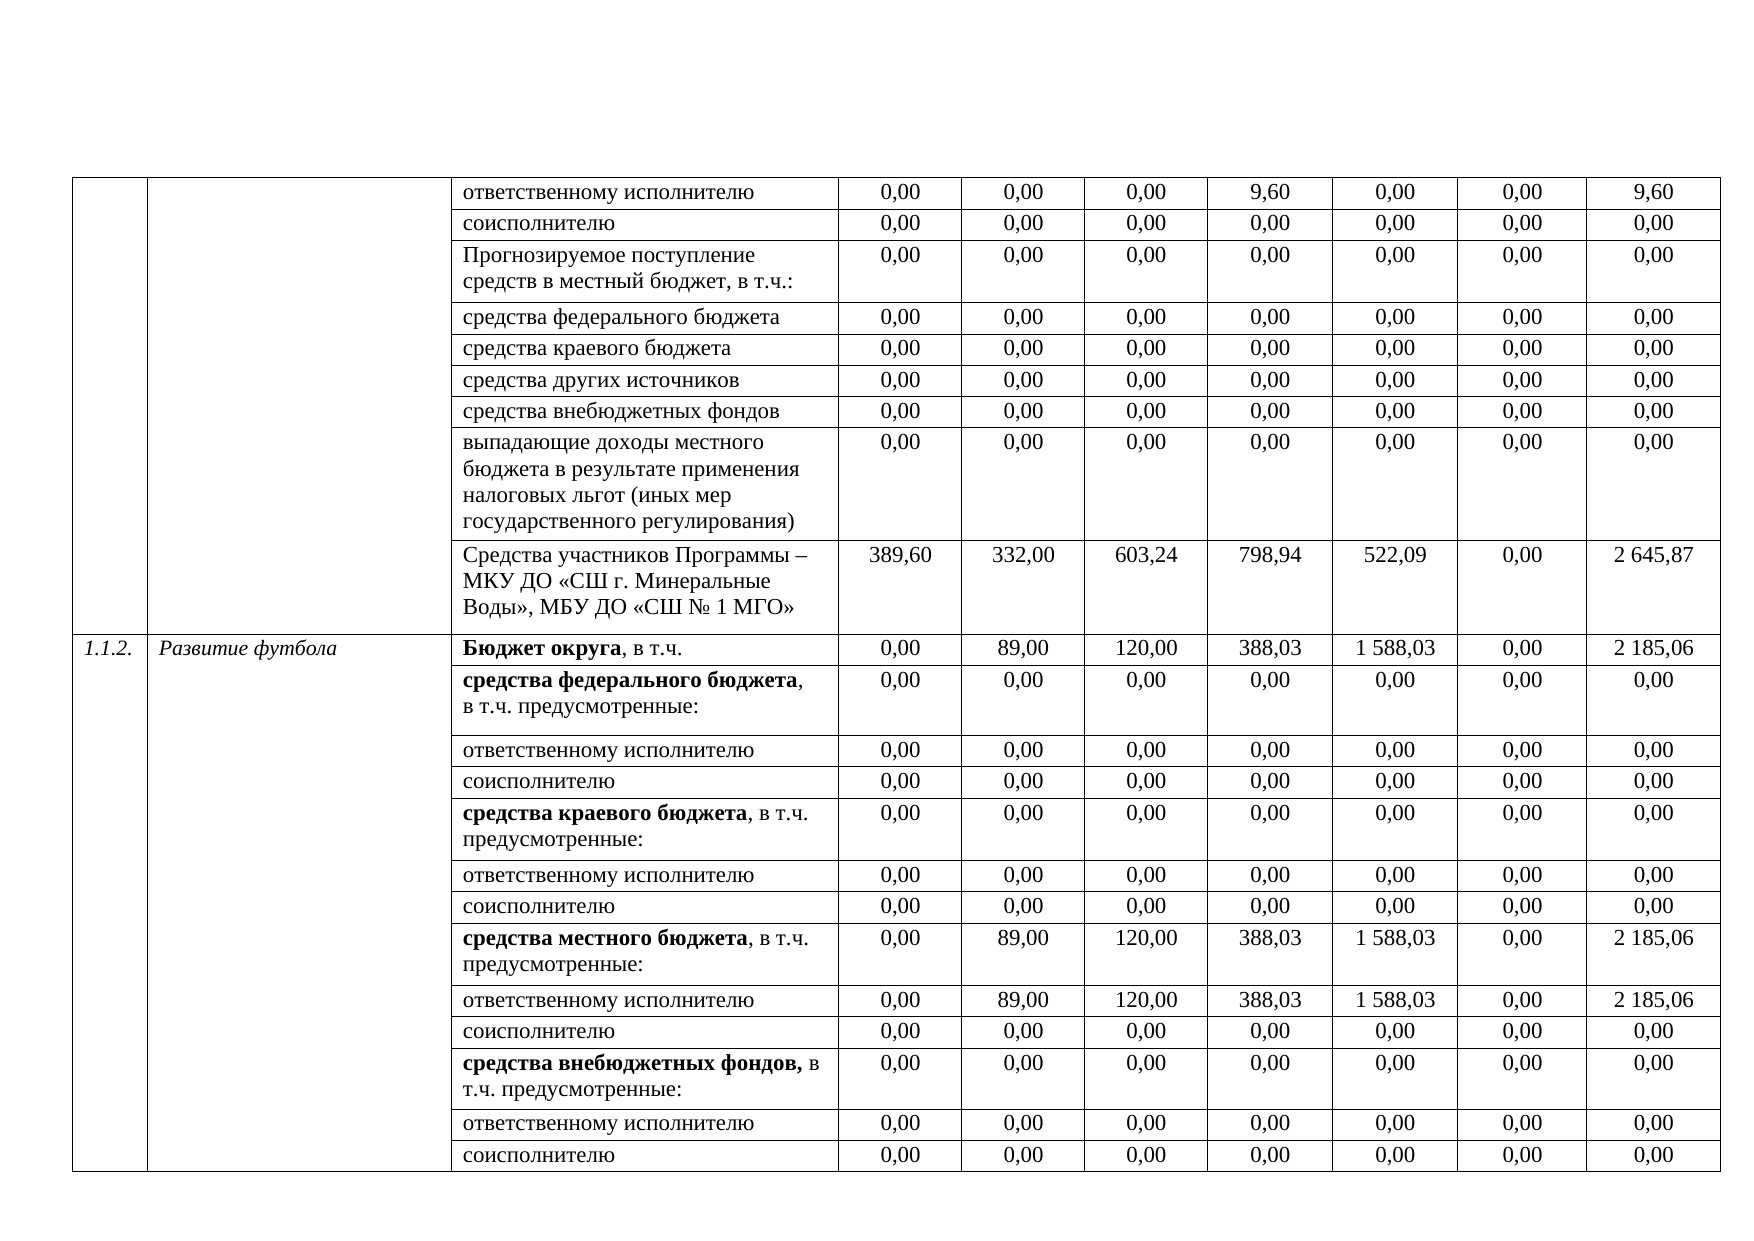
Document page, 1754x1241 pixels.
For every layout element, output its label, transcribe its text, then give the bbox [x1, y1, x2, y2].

table_cell 0,00 [962, 428, 1084, 540]
table_cell 0,00 [1208, 1017, 1332, 1047]
table_cell 1 588,03 [1333, 986, 1457, 1016]
table_cell 0,00 [1458, 1141, 1586, 1171]
table_cell 0,00 [1085, 397, 1207, 427]
table_cell 0,00 [962, 210, 1084, 240]
table_cell 0,00 [1587, 1017, 1720, 1047]
table_cell 0,00 [839, 767, 961, 797]
table_cell 0,00 [1085, 1141, 1207, 1171]
table_cell 0,00 [962, 1110, 1084, 1140]
table_cell 0,00 [1085, 1049, 1207, 1108]
table_cell 0,00 [962, 861, 1084, 891]
table_cell 0,00 [1587, 1110, 1720, 1140]
table_cell 0,00 [839, 892, 961, 922]
table_cell 0,00 [1085, 892, 1207, 922]
table_cell 0,00 [1587, 335, 1720, 365]
table_cell соисполнителю [452, 1141, 838, 1171]
table_cell 1 588,03 [1333, 924, 1457, 985]
table_cell 0,00 [1333, 241, 1457, 302]
table_cell 0,00 [1333, 666, 1457, 735]
table_cell 0,00 [1458, 736, 1586, 766]
table_cell 0,00 [1208, 303, 1332, 333]
table_cell 798,94 [1208, 541, 1332, 633]
table_cell 0,00 [839, 924, 961, 985]
table_cell 0,00 [1458, 366, 1586, 396]
table_cell 0,00 [1085, 178, 1207, 208]
table_cell 120,00 [1085, 986, 1207, 1016]
table_cell 0,00 [1333, 1049, 1457, 1108]
table_cell 0,00 [839, 1141, 961, 1171]
table_cell 0,00 [1333, 736, 1457, 766]
table_cell 0,00 [839, 178, 961, 208]
table_cell 0,00 [1208, 335, 1332, 365]
table_cell 0,00 [839, 428, 961, 540]
table_cell ответственному исполнителю [452, 736, 838, 766]
table_cell 120,00 [1085, 635, 1207, 665]
table_cell 0,00 [1333, 335, 1457, 365]
table_cell 0,00 [1085, 666, 1207, 735]
table_cell 0,00 [1333, 397, 1457, 427]
table_cell 0,00 [1085, 366, 1207, 396]
table_cell 0,00 [1587, 397, 1720, 427]
table_cell 0,00 [962, 241, 1084, 302]
table_cell 0,00 [962, 335, 1084, 365]
table_cell 0,00 [839, 986, 961, 1016]
table_cell 0,00 [962, 892, 1084, 922]
table_cell 0,00 [962, 303, 1084, 333]
table_cell 0,00 [1458, 210, 1586, 240]
table_cell 0,00 [1458, 178, 1586, 208]
table_cell 0,00 [1458, 241, 1586, 302]
table_cell 0,00 [839, 666, 961, 735]
table_cell 0,00 [1208, 1049, 1332, 1108]
table_cell 120,00 [1085, 924, 1207, 985]
table_cell 522,09 [1333, 541, 1457, 633]
table_cell 0,00 [1458, 924, 1586, 985]
table_cell 0,00 [1458, 892, 1586, 922]
table_cell 0,00 [1085, 767, 1207, 797]
table_cell ответственному исполнителю [452, 861, 838, 891]
table_cell 2 185,06 [1587, 635, 1720, 665]
table_cell 0,00 [1085, 1017, 1207, 1047]
table_cell 0,00 [1458, 1110, 1586, 1140]
table_cell 0,00 [839, 366, 961, 396]
table_cell 0,00 [1208, 736, 1332, 766]
table_cell средства федерального бюджета [452, 303, 838, 333]
table_cell Прогнозируемое поступление средств в местный бюджет, в т.ч.: [452, 241, 838, 302]
table_cell ответственному исполнителю [452, 178, 838, 208]
table_cell 1.1.2. [73, 635, 147, 1171]
table_cell 0,00 [1458, 635, 1586, 665]
table_cell 0,00 [962, 1141, 1084, 1171]
table_cell 0,00 [1333, 428, 1457, 540]
table_cell 0,00 [962, 1049, 1084, 1108]
table_cell 9,60 [1208, 178, 1332, 208]
table_cell ответственному исполнителю [452, 986, 838, 1016]
table_cell 89,00 [962, 986, 1084, 1016]
table_cell 0,00 [839, 736, 961, 766]
table_cell 0,00 [839, 335, 961, 365]
table_cell 0,00 [1458, 1017, 1586, 1047]
table_cell 0,00 [1208, 892, 1332, 922]
table_cell 0,00 [1333, 210, 1457, 240]
table_cell 0,00 [1333, 1141, 1457, 1171]
table_cell 0,00 [1085, 799, 1207, 860]
table_cell 0,00 [1208, 241, 1332, 302]
table_cell средства федерального бюджета, в т.ч. предусмотренные: [452, 666, 838, 735]
table_cell 388,03 [1208, 635, 1332, 665]
table_cell 2 645,87 [1587, 541, 1720, 633]
table_cell соисполнителю [452, 210, 838, 240]
table_cell 0,00 [1458, 799, 1586, 860]
table_cell 0,00 [1085, 861, 1207, 891]
table_cell 0,00 [1587, 1141, 1720, 1171]
table_cell 0,00 [1208, 799, 1332, 860]
table_cell 0,00 [839, 241, 961, 302]
table_cell 0,00 [1458, 861, 1586, 891]
table_cell 0,00 [1208, 1141, 1332, 1171]
table_cell 0,00 [1333, 1017, 1457, 1047]
table_cell средства краевого бюджета, в т.ч. предусмотренные: [452, 799, 838, 860]
table_cell соисполнителю [452, 1017, 838, 1047]
table_cell 0,00 [1458, 767, 1586, 797]
table_cell 0,00 [1085, 210, 1207, 240]
table_cell 0,00 [1458, 303, 1586, 333]
table_cell 0,00 [1208, 366, 1332, 396]
table_cell средства краевого бюджета [452, 335, 838, 365]
table_cell выпадающие доходы местного бюджета в результате применения налоговых льгот (иных мер государственного регулирования) [452, 428, 838, 540]
table_cell 0,00 [1333, 178, 1457, 208]
table_cell 0,00 [1333, 767, 1457, 797]
table_cell средства внебюджетных фондов [452, 397, 838, 427]
table_cell 0,00 [839, 635, 961, 665]
table_cell 0,00 [1208, 210, 1332, 240]
table_cell Развитие футбола [148, 635, 451, 1171]
table_cell 0,00 [1085, 736, 1207, 766]
table_cell 2 185,06 [1587, 986, 1720, 1016]
table_cell 0,00 [962, 799, 1084, 860]
table_cell 0,00 [1458, 397, 1586, 427]
table_cell 0,00 [962, 178, 1084, 208]
table_cell 0,00 [962, 366, 1084, 396]
table_cell 9,60 [1587, 178, 1720, 208]
table_cell 0,00 [839, 210, 961, 240]
table_cell 89,00 [962, 635, 1084, 665]
table_cell средства внебюджетных фондов, в т.ч. предусмотренные: [452, 1049, 838, 1108]
table_cell 89,00 [962, 924, 1084, 985]
table_cell 0,00 [1208, 767, 1332, 797]
table_cell 332,00 [962, 541, 1084, 633]
table_cell 0,00 [1587, 799, 1720, 860]
table_cell 0,00 [1587, 892, 1720, 922]
table_cell 0,00 [1458, 666, 1586, 735]
table_cell 389,60 [839, 541, 961, 633]
table_cell 0,00 [1208, 397, 1332, 427]
table_cell 388,03 [1208, 924, 1332, 985]
table_cell 0,00 [1085, 335, 1207, 365]
table_cell средства других источников [452, 366, 838, 396]
table_cell 0,00 [1208, 861, 1332, 891]
table_cell 1 588,03 [1333, 635, 1457, 665]
table_cell 0,00 [1208, 428, 1332, 540]
table_cell соисполнителю [452, 892, 838, 922]
table_cell соисполнителю [452, 767, 838, 797]
table_cell 0,00 [1587, 241, 1720, 302]
table_cell 388,03 [1208, 986, 1332, 1016]
table_cell 0,00 [839, 1017, 961, 1047]
table_cell 0,00 [1085, 1110, 1207, 1140]
table_cell 0,00 [1333, 303, 1457, 333]
table_cell 0,00 [962, 767, 1084, 797]
table_cell 0,00 [962, 397, 1084, 427]
table_cell 0,00 [839, 1049, 961, 1108]
table_cell 0,00 [1208, 1110, 1332, 1140]
table_cell 0,00 [962, 666, 1084, 735]
table_cell 0,00 [1587, 861, 1720, 891]
table_cell 0,00 [1458, 541, 1586, 633]
table_cell 0,00 [962, 736, 1084, 766]
table_cell 0,00 [1333, 366, 1457, 396]
table_cell 0,00 [1587, 428, 1720, 540]
table_cell 0,00 [839, 397, 961, 427]
table_cell 0,00 [1587, 303, 1720, 333]
table_cell ответственному исполнителю [452, 1110, 838, 1140]
table_cell 0,00 [1085, 241, 1207, 302]
table_cell 0,00 [1333, 892, 1457, 922]
table_cell 0,00 [1458, 428, 1586, 540]
table_cell 0,00 [1085, 303, 1207, 333]
table_cell 0,00 [962, 1017, 1084, 1047]
table_cell 0,00 [839, 799, 961, 860]
table_cell 0,00 [1587, 736, 1720, 766]
table_cell Бюджет округа, в т.ч. [452, 635, 838, 665]
table_cell 603,24 [1085, 541, 1207, 633]
table_cell 0,00 [1587, 366, 1720, 396]
table_cell 0,00 [1587, 1049, 1720, 1108]
table_cell 0,00 [839, 1110, 961, 1140]
table_cell 0,00 [1333, 799, 1457, 860]
table_cell 0,00 [1587, 210, 1720, 240]
table_cell 0,00 [839, 303, 961, 333]
table_cell 0,00 [1333, 861, 1457, 891]
table_cell 0,00 [1208, 666, 1332, 735]
table_cell 0,00 [1587, 767, 1720, 797]
table_cell 0,00 [1458, 335, 1586, 365]
table_cell 0,00 [1587, 666, 1720, 735]
table_cell 0,00 [1333, 1110, 1457, 1140]
table_cell 0,00 [1458, 1049, 1586, 1108]
table_cell 2 185,06 [1587, 924, 1720, 985]
table_cell 0,00 [1085, 428, 1207, 540]
table_cell Средства участников Программы – МКУ ДО «СШ г. Минеральные Воды», МБУ ДО «СШ № 1 МГО» [452, 541, 838, 633]
table_cell 0,00 [839, 861, 961, 891]
table_cell 0,00 [1458, 986, 1586, 1016]
table_cell средства местного бюджета, в т.ч. предусмотренные: [452, 924, 838, 985]
